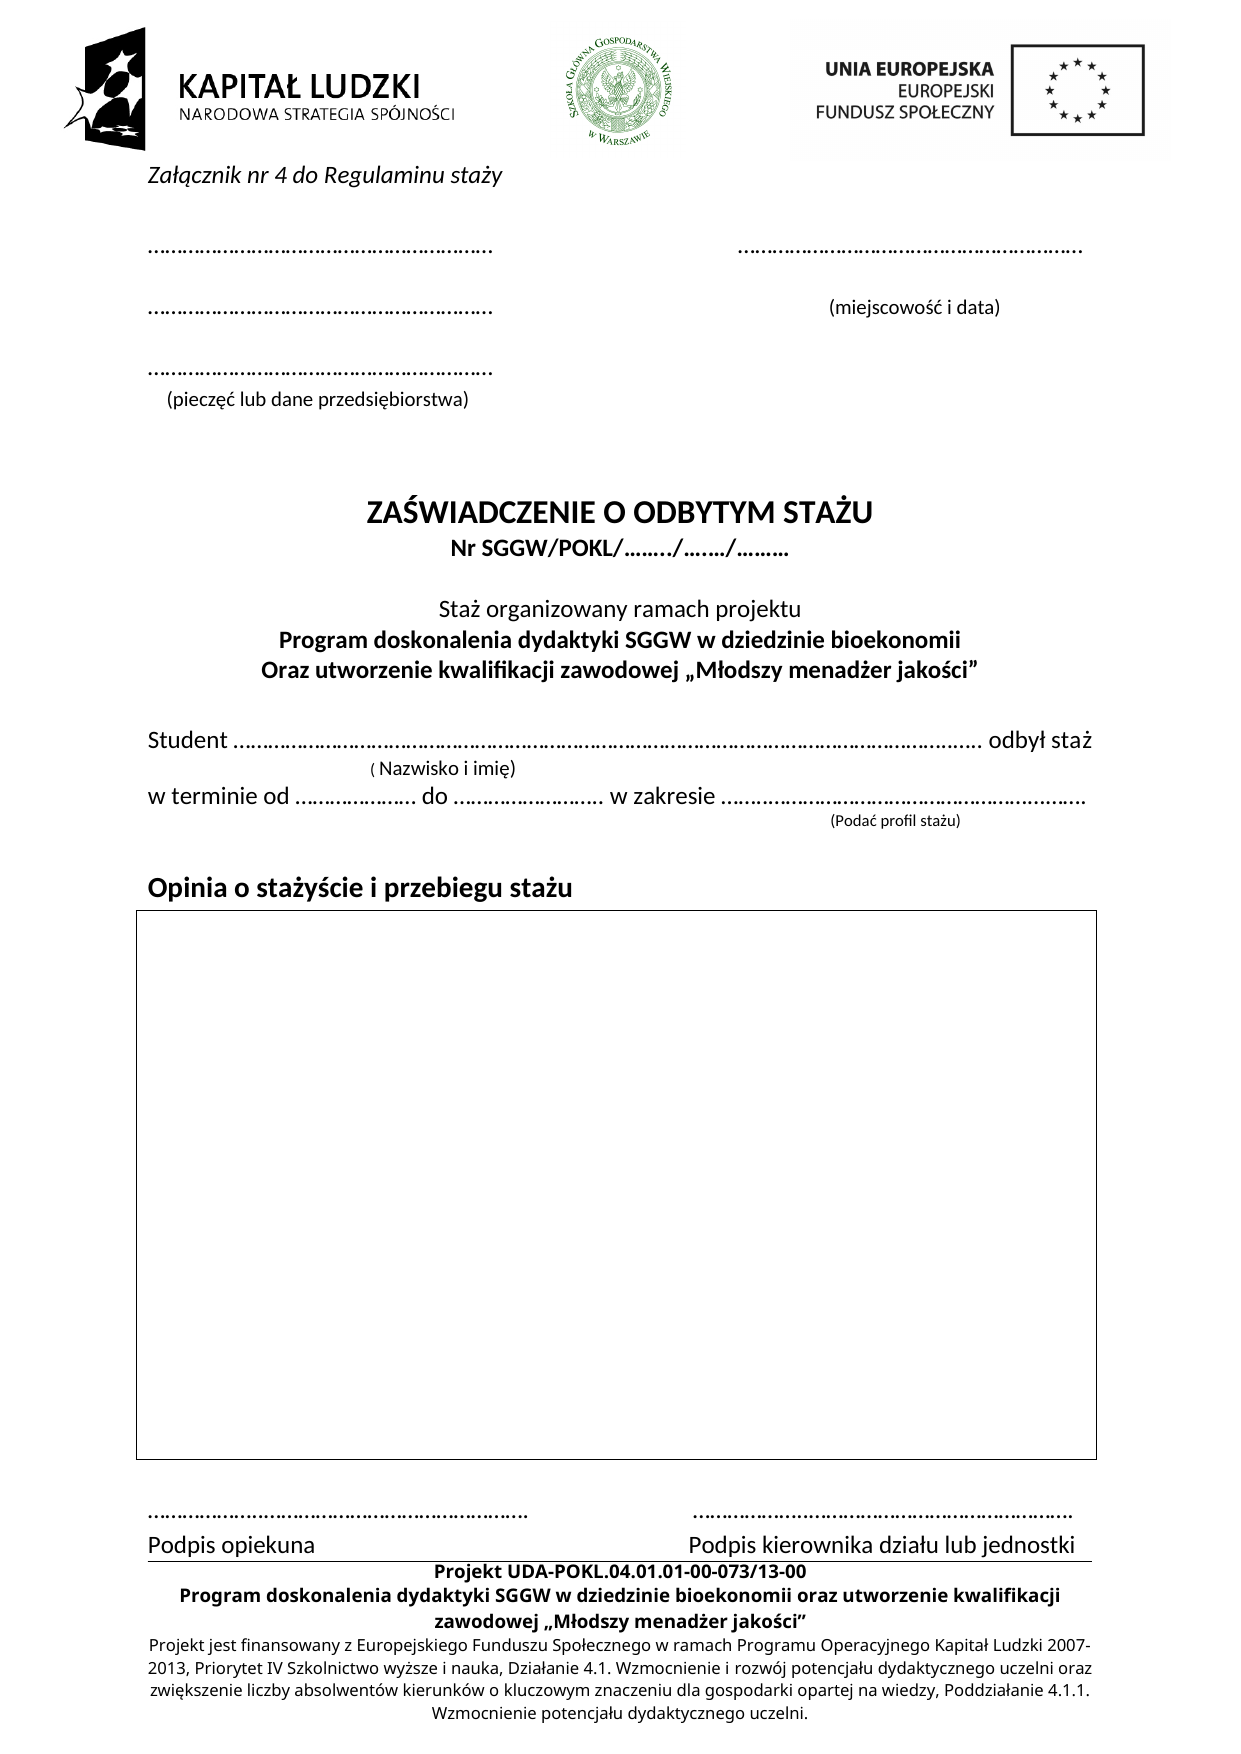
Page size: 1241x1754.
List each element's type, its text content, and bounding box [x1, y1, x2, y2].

text Załącznik nr 4 do Regulaminu staży [148, 159, 1092, 190]
text …………………………………………………… (miejscowość i data) [148, 291, 1092, 321]
text w terminie od ………………… do …………………….. w zakresie ……..………………………………………...……. [148, 780, 1092, 811]
table_header [137, 911, 1096, 1458]
text …………………………………………………… …………………………………………………… [148, 229, 1092, 260]
text Opinia o stażyście i przebiegu stażu [148, 869, 1092, 905]
text Podpis opiekuna Podpis kierownika działu lub jednostki [148, 1529, 1092, 1560]
text (pieczęć lub dane przedsiębiorstwa) [148, 387, 1092, 412]
text Staż organizowany ramach projektu [148, 593, 1092, 624]
text (Podać profil stażu) [738, 811, 1092, 831]
text ZAŚWIADCZENIE O ODBYTYM STAŻU [148, 491, 1092, 532]
picture [789, 19, 1171, 161]
picture [8, 0, 515, 212]
picture [550, 21, 687, 158]
text Oraz utworzenie kwalifikacji zawodowej „Młodszy menadżer jakości” [148, 654, 1092, 685]
text Nr SGGW/POKL/……../….…/……… [148, 532, 1092, 563]
text ………………..………………………………………. ………………..………………………………………. [148, 1494, 1092, 1525]
text Program doskonalenia dydaktyki SGGW w dziedzinie bioekonomii [148, 624, 1092, 654]
text ( Nazwisko i imię) [148, 755, 1092, 780]
text Student ……………………………………………………………………………………………………………..….. odbył staż [148, 724, 1092, 755]
text …………………………………………………… [148, 352, 1092, 382]
